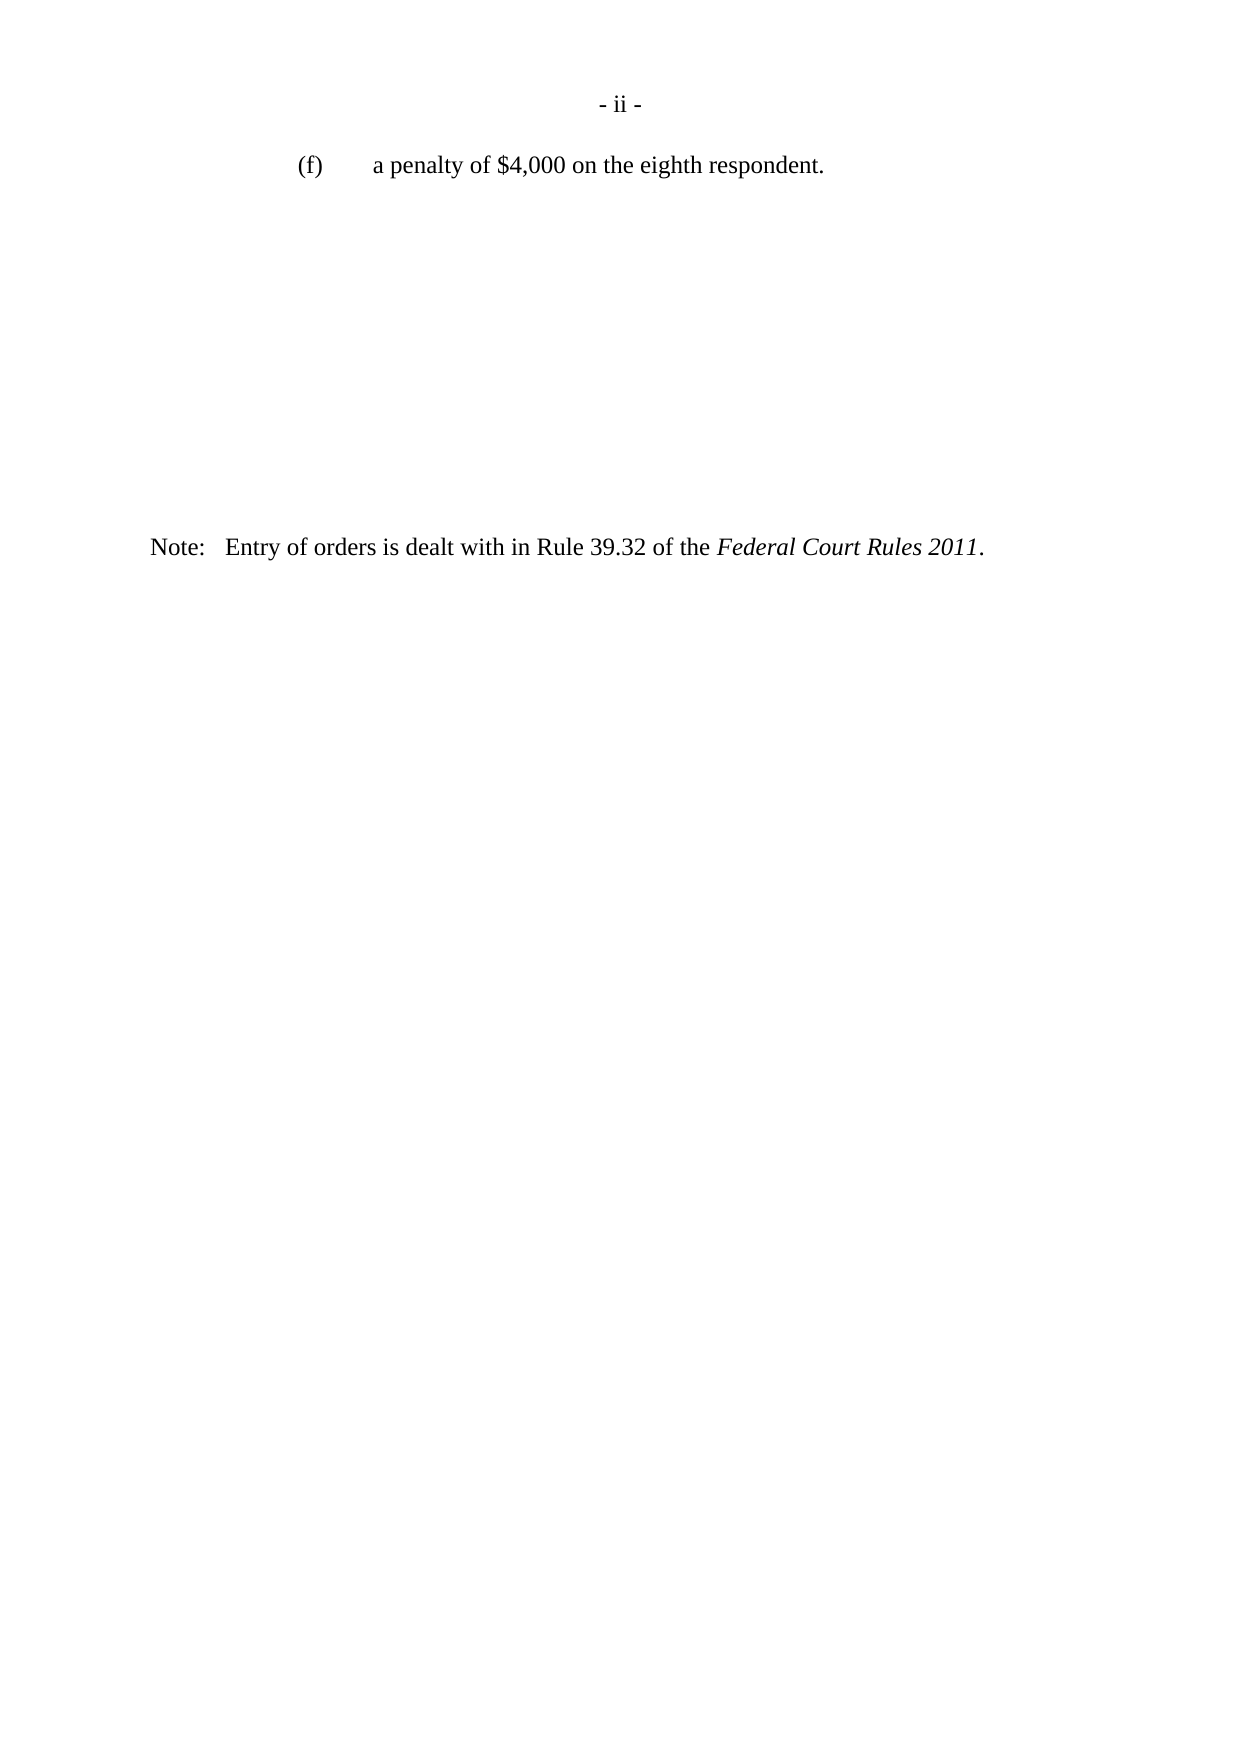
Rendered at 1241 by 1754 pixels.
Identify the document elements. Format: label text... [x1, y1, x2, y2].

text Note: Entry of orders is dealt with in Rule 39.32 of the Federal Court Rules 2011. [150, 532, 1090, 561]
list a penalty of $4,000 on the eighth respondent. [298, 150, 1090, 179]
